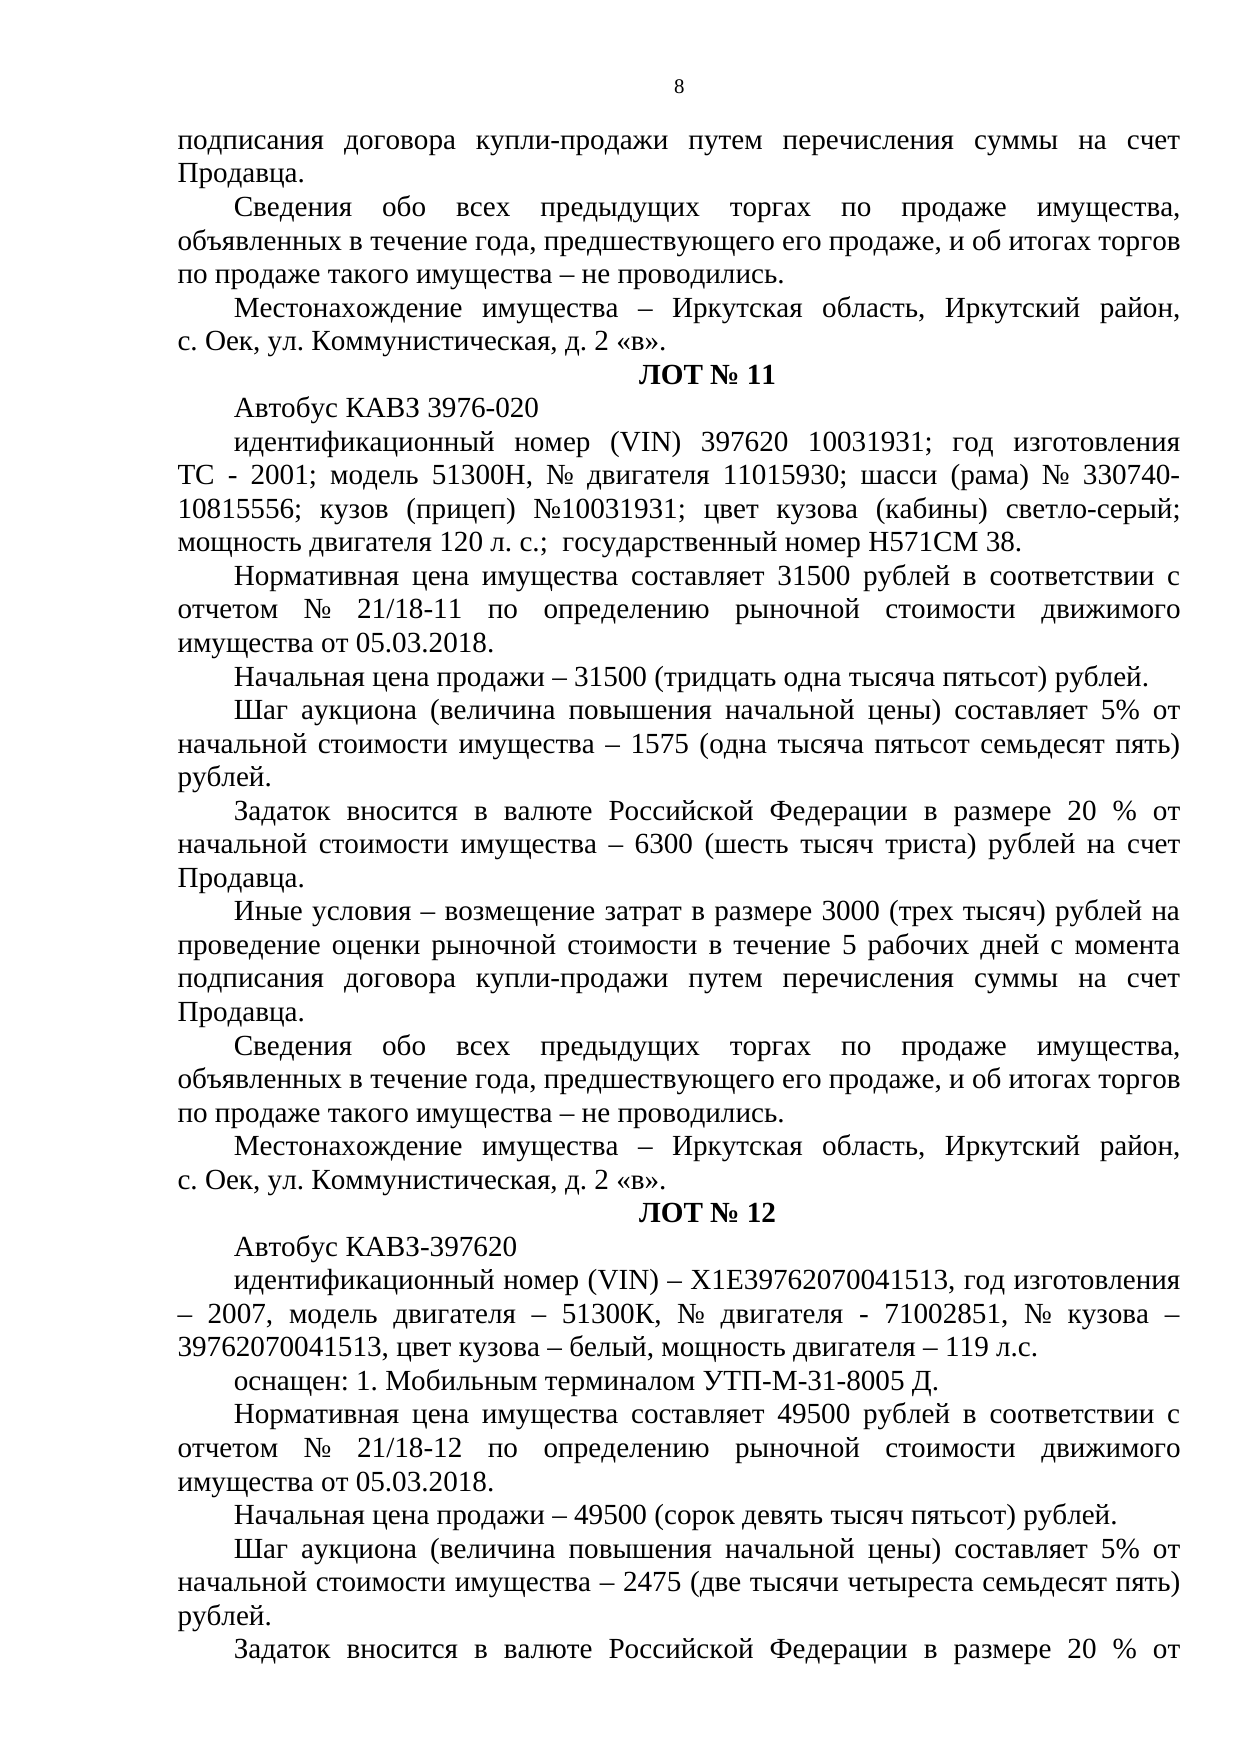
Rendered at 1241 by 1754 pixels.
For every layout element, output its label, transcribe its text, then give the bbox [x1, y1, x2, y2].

text Автобус КАВЗ-397620 [177, 1229, 1181, 1262]
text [177, 1631, 1181, 1665]
text оснащен: 1. Мобильным терминалом УТП-М-31-8005 Д. [177, 1363, 1181, 1397]
text Сведения обо всех предыдущих торгах по продаже имущества, объявленных в течение года, предшествующего его продаже, и об итогах торгов по продаже такого имущества – не проводились. [177, 1028, 1181, 1128]
text идентификационный номер (VIN) – X1Е39762070041513, год изготовления – 2007, модель двигателя – 51300К, № двигателя - 71002851, № кузова – 39762070041513, цвет кузова – белый, мощность двигателя – 119 л.с. [177, 1262, 1181, 1363]
text Нормативная цена имущества составляет 49500 рублей в соответствии с отчетом № 21/18-12 по определению рыночной стоимости движимого имущества от 05.03.2018. [177, 1397, 1181, 1497]
text Начальная цена продажи – 49500 (сорок девять тысяч пятьсот) рублей. [177, 1497, 1181, 1531]
text Автобус КАВЗ 3976-020 [177, 390, 1181, 424]
text Начальная цена продажи – 31500 (тридцать одна тысяча пятьсот) рублей. [177, 659, 1181, 692]
text Нормативная цена имущества составляет 31500 рублей в соответствии с отчетом № 21/18-11 по определению рыночной стоимости движимого имущества от 05.03.2018. [177, 558, 1181, 659]
text Шаг аукциона (величина повышения начальной цены) составляет 5% от начальной стоимости имущества – 1575 (одна тысяча пятьсот семьдесят пять) рублей. [177, 692, 1181, 793]
text идентификационный номер (VIN) 397620 10031931; год изготовления ТС - 2001; модель 51300Н, № двигателя 11015930; шасси (рама) № 330740-10815556; кузов (прицеп) №10031931; цвет кузова (кабины) светло-серый; мощность двигателя 120 л. с.; государственный номер Н571СМ 38. [177, 424, 1181, 558]
text Задаток вносится в валюте Российской Федерации в размере 20 % от начальной стоимости имущества – 6300 (шесть тысяч триста) рублей на счет Продавца. [177, 793, 1181, 893]
text Шаг аукциона (величина повышения начальной цены) составляет 5% от начальной стоимости имущества – 2475 (две тысячи четыреста семьдесят пять) рублей. [177, 1531, 1181, 1631]
text ЛОТ № 11 [177, 357, 1181, 390]
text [177, 122, 1181, 189]
text Сведения обо всех предыдущих торгах по продаже имущества, объявленных в течение года, предшествующего его продаже, и об итогах торгов по продаже такого имущества – не проводились. [177, 189, 1181, 290]
text Местонахождение имущества – Иркутская область, Иркутский район, с. Оек, ул. Коммунистическая, д. 2 «в». [177, 290, 1181, 357]
text Местонахождение имущества – Иркутская область, Иркутский район, с. Оек, ул. Коммунистическая, д. 2 «в». [177, 1128, 1181, 1195]
text ЛОТ № 12 [177, 1195, 1181, 1229]
